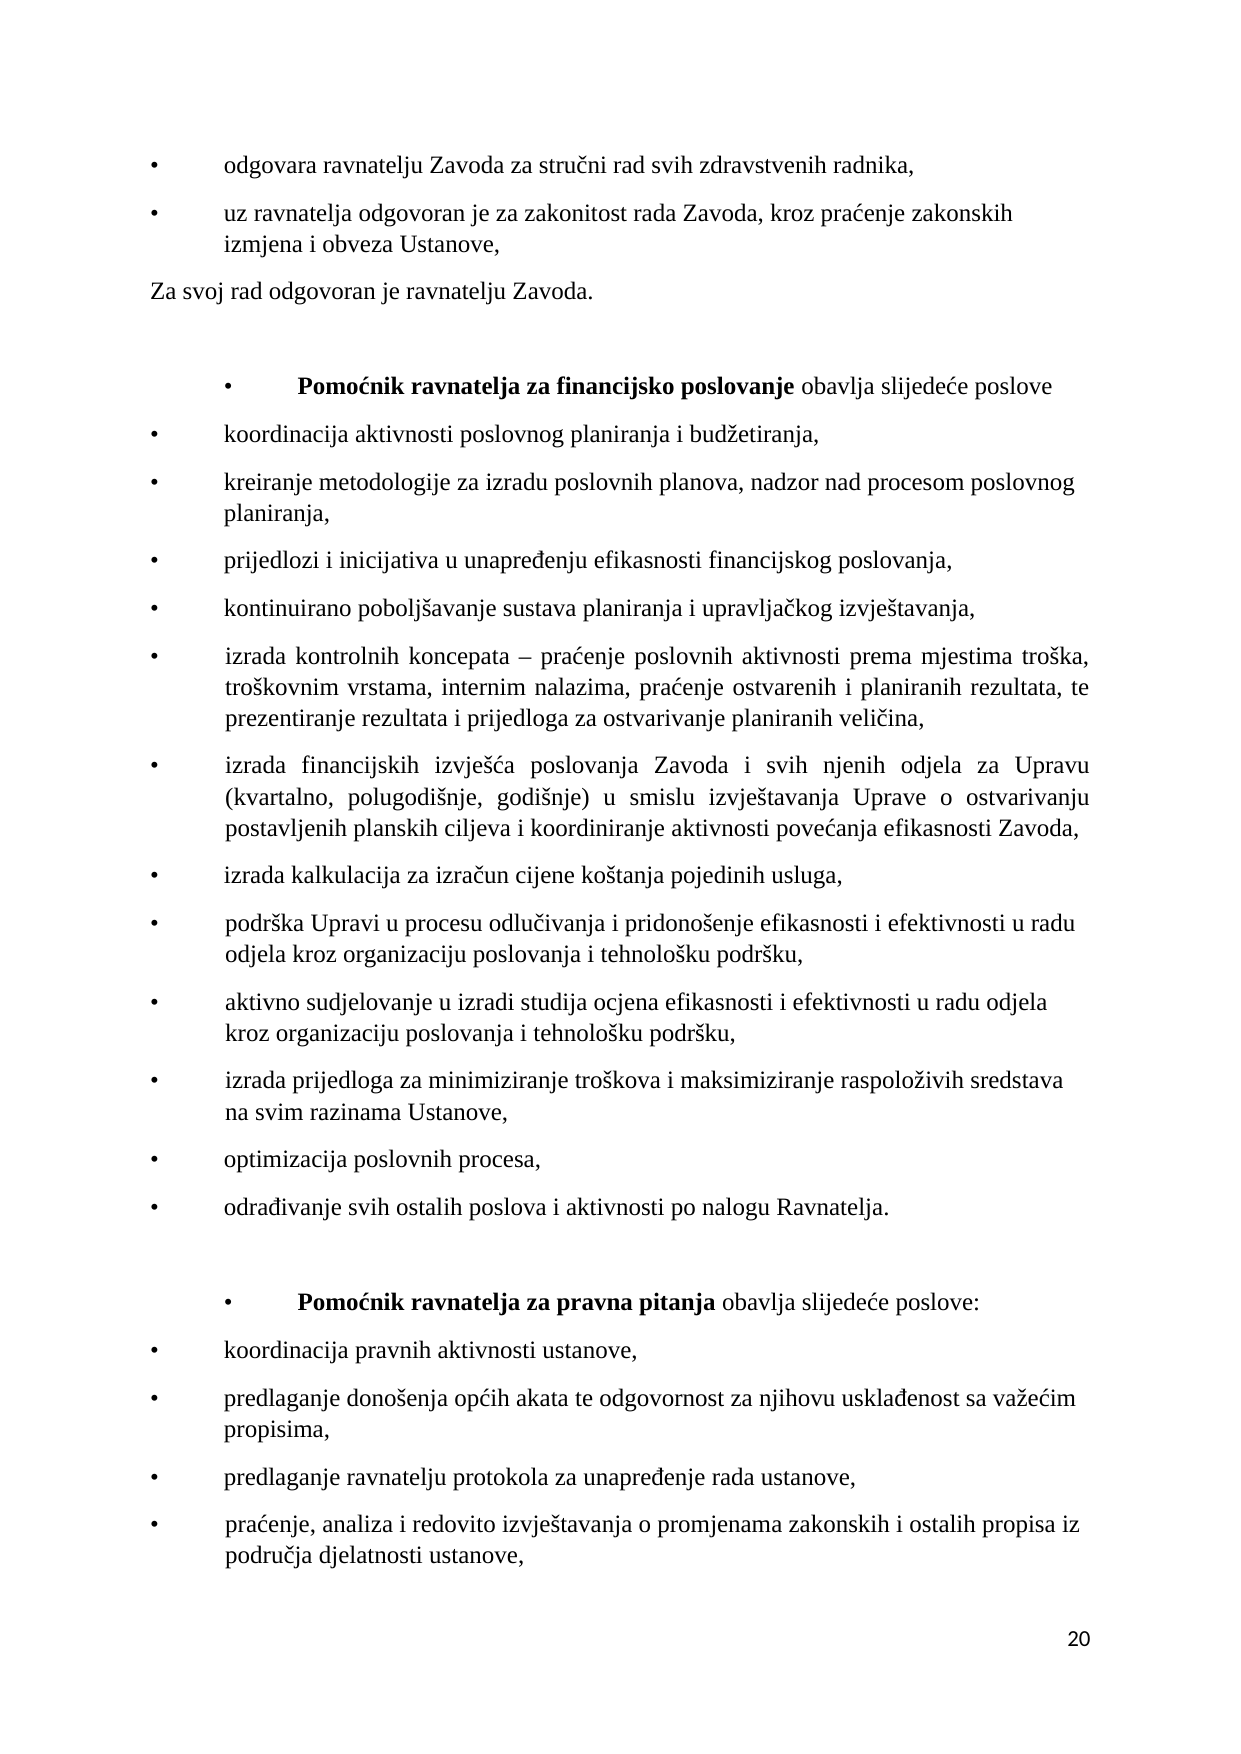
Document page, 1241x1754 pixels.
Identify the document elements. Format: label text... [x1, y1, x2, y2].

text • Pomoćnik ravnatelja za pravna pitanja obavlja slijedeće poslove: [150, 1287, 1090, 1316]
text • podrška Upravi u procesu odlučivanja i pridonošenje efikasnosti i efektivnosti u radu odjela kroz organizaciju poslovanja i tehnološku podršku, [150, 908, 1090, 968]
text • praćenje, analiza i redovito izvještavanja o promjenama zakonskih i ostalih propisa iz područja djelatnosti ustanove, [150, 1509, 1090, 1569]
text • aktivno sudjelovanje u izradi studija ocjena efikasnosti i efektivnosti u radu odjela kroz organizaciju poslovanja i tehnološku podršku, [150, 987, 1090, 1047]
text • izrada kontrolnih koncepata – praćenje poslovnih aktivnosti prema mjestima troška, troškovnim vrstama, internim nalazima, praćenje ostvarenih i planiranih rezultata, te prezentiranje rezultata i prijedloga za ostvarivanje planiranih veličina, [150, 641, 1090, 732]
text • izrada prijedloga za minimiziranje troškova i maksimiziranje raspoloživih sredstava na svim razinama Ustanove, [150, 1066, 1090, 1125]
text • uz ravnatelja odgovoran je za zakonitost rada Zavoda, kroz praćenje zakonskih izmjena i obveza Ustanove, [150, 198, 1090, 257]
text • izrada kalkulacija za izračun cijene koštanja pojedinih usluga, [150, 860, 1090, 889]
text Za svoj rad odgovoran je ravnatelju Zavoda. [150, 276, 1090, 305]
text • odgovara ravnatelju Zavoda za stručni rad svih zdravstvenih radnika, [150, 150, 1090, 179]
text • predlaganje ravnatelju protokola za unapređenje rada ustanove, [150, 1462, 1090, 1490]
text • odrađivanje svih ostalih poslova i aktivnosti po nalogu Ravnatelja. [150, 1192, 1090, 1221]
text • kreiranje metodologije za izradu poslovnih planova, nadzor nad procesom poslovnog planiranja, [150, 467, 1090, 526]
text • koordinacija aktivnosti poslovnog planiranja i budžetiranja, [150, 419, 1090, 448]
text • optimizacija poslovnih procesa, [150, 1144, 1090, 1173]
text • koordinacija pravnih aktivnosti ustanove, [150, 1335, 1090, 1364]
text • prijedlozi i inicijativa u unapređenju efikasnosti financijskog poslovanja, [150, 545, 1090, 574]
text • predlaganje donošenja općih akata te odgovornost za njihovu usklađenost sa važećim propisima, [150, 1383, 1090, 1443]
text • kontinuirano poboljšavanje sustava planiranja i upravljačkog izvještavanja, [150, 593, 1090, 622]
text • Pomoćnik ravnatelja za financijsko poslovanje obavlja slijedeće poslove [150, 371, 1090, 400]
text • izrada financijskih izvješća poslovanja Zavoda i svih njenih odjela za Upravu (kvartalno, polugodišnje, godišnje) u smislu izvještavanja Uprave o ostvarivanju postavljenih planskih ciljeva i koordiniranje aktivnosti povećanja efikasnosti Zavoda, [150, 751, 1090, 841]
